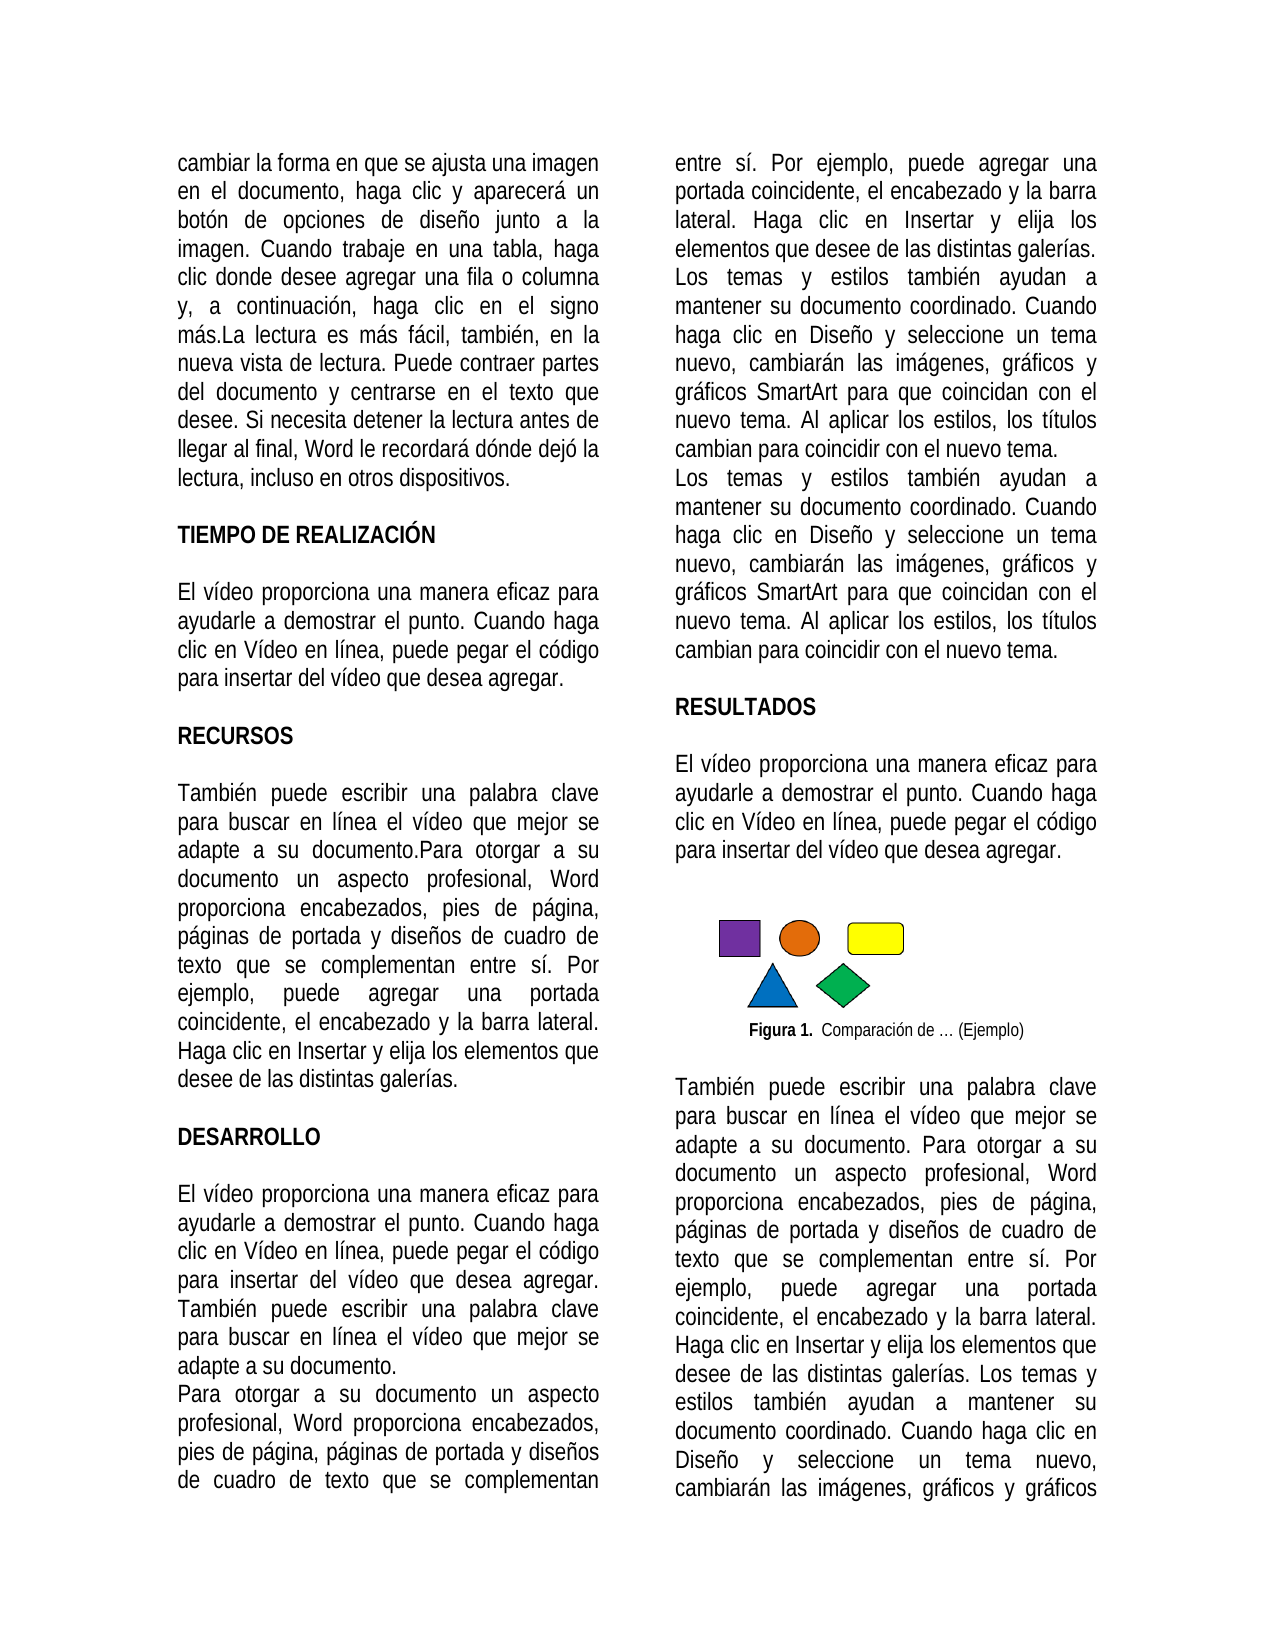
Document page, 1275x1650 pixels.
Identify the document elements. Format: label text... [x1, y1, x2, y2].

text El vídeo proporciona una manera eficaz para ayudarle a demostrar el punto. Cuando haga clic en Vídeo en línea, puede pegar el código para insertar del vídeo que desea agregar. También puede escribir una palabra clave para buscar en línea el vídeo que mejor se adapte a su documento. [177, 1179, 600, 1379]
text RESULTADOS [675, 692, 1098, 721]
text También puede escribir una palabra clave para buscar en línea el vídeo que mejor se adapte a su documento.Para otorgar a su documento un aspecto profesional, Word proporciona encabezados, pies de página, páginas de portada y diseños de cuadro de texto que se complementan entre sí. Por ejemplo, puede agregar una portada coincidente, el encabezado y la barra lateral. Haga clic en Insertar y elija los elementos que desee de las distintas galerías. [177, 778, 600, 1093]
text Figura 1. Comparación de … (Ejemplo) [675, 1019, 1098, 1040]
text El vídeo proporciona una manera eficaz para ayudarle a demostrar el punto. Cuando haga clic en Vídeo en línea, puede pegar el código para insertar del vídeo que desea agregar. [675, 749, 1098, 864]
text DESARROLLO [177, 1122, 600, 1150]
picture [713, 918, 914, 1012]
text TIEMPO DE REALIZACIÓN [177, 520, 600, 549]
text El vídeo proporciona una manera eficaz para ayudarle a demostrar el punto. Cuando haga clic en Vídeo en línea, puede pegar el código para insertar del vídeo que desea agregar. [177, 577, 600, 692]
text RECURSOS [177, 721, 600, 749]
